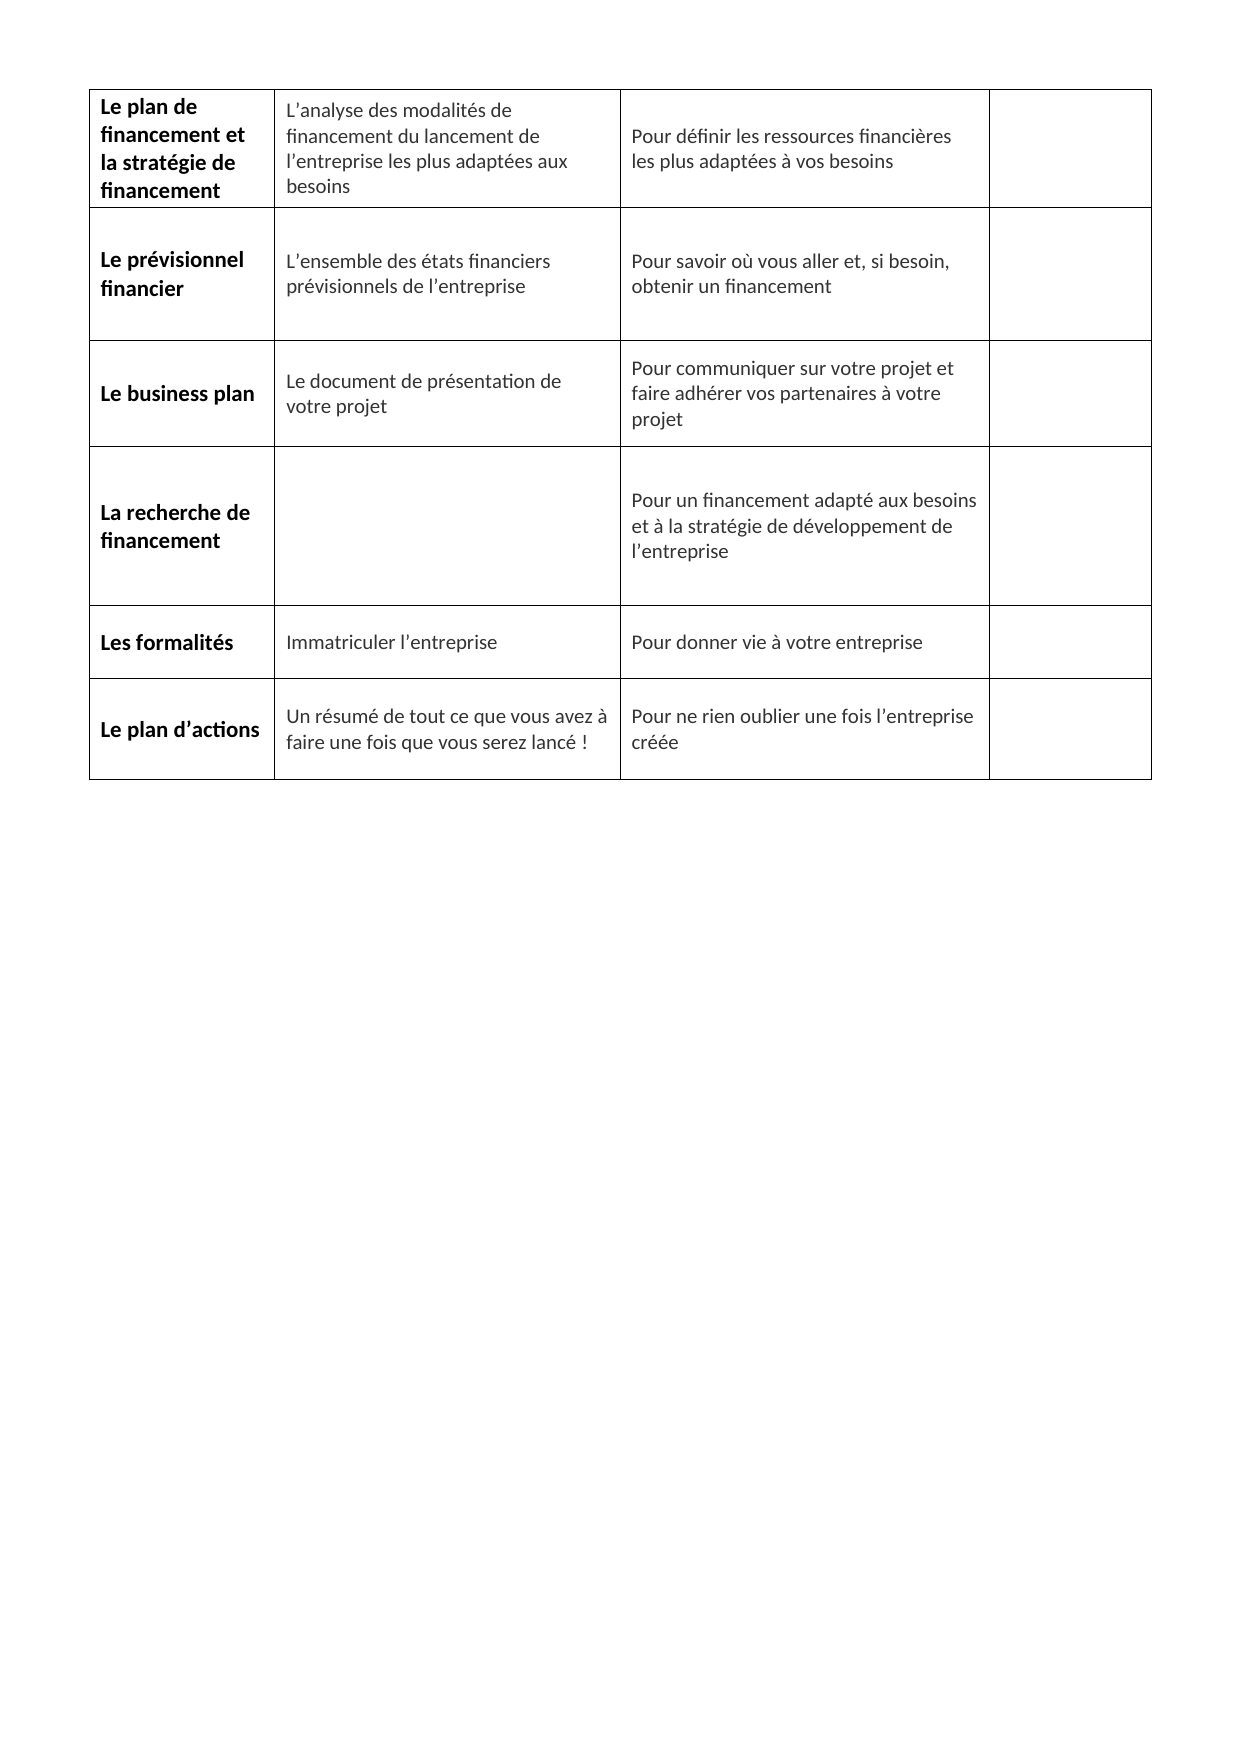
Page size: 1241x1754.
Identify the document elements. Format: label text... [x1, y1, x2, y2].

table_cell Le prévisionnel financier [90, 208, 274, 339]
table_cell Le plan de financement et la stratégie de financement [90, 90, 274, 207]
table_cell Immatriculer l’entreprise [275, 606, 620, 677]
table_cell Pour donner vie à votre entreprise [621, 606, 989, 677]
table_cell L’analyse des modalités de financement du lancement de l’entreprise les plus adaptées aux besoins [275, 90, 620, 207]
table_cell [990, 447, 1151, 605]
table_cell [990, 606, 1151, 677]
table_cell [990, 341, 1151, 446]
table_cell La recherche de financement [90, 447, 274, 605]
table_cell [275, 447, 620, 605]
table_cell Le business plan [90, 341, 274, 446]
table_cell Un résumé de tout ce que vous avez à faire une fois que vous serez lancé ! [275, 679, 620, 779]
table_cell Pour définir les ressources financières les plus adaptées à vos besoins [621, 90, 989, 207]
table_cell [990, 208, 1151, 339]
table_cell Pour un financement adapté aux besoins et à la stratégie de développement de l’entreprise [621, 447, 989, 605]
table_cell Pour communiquer sur votre projet et faire adhérer vos partenaires à votre projet [621, 341, 989, 446]
table_cell Les formalités [90, 606, 274, 677]
table_cell Pour ne rien oublier une fois l’entreprise créée [621, 679, 989, 779]
table_cell Pour savoir où vous aller et, si besoin, obtenir un financement [621, 208, 989, 339]
table_cell Le document de présentation de votre projet [275, 341, 620, 446]
table_cell [990, 679, 1151, 779]
table_cell L’ensemble des états financiers prévisionnels de l’entreprise [275, 208, 620, 339]
table_cell [990, 90, 1151, 207]
table_cell Le plan d’actions [90, 679, 274, 779]
